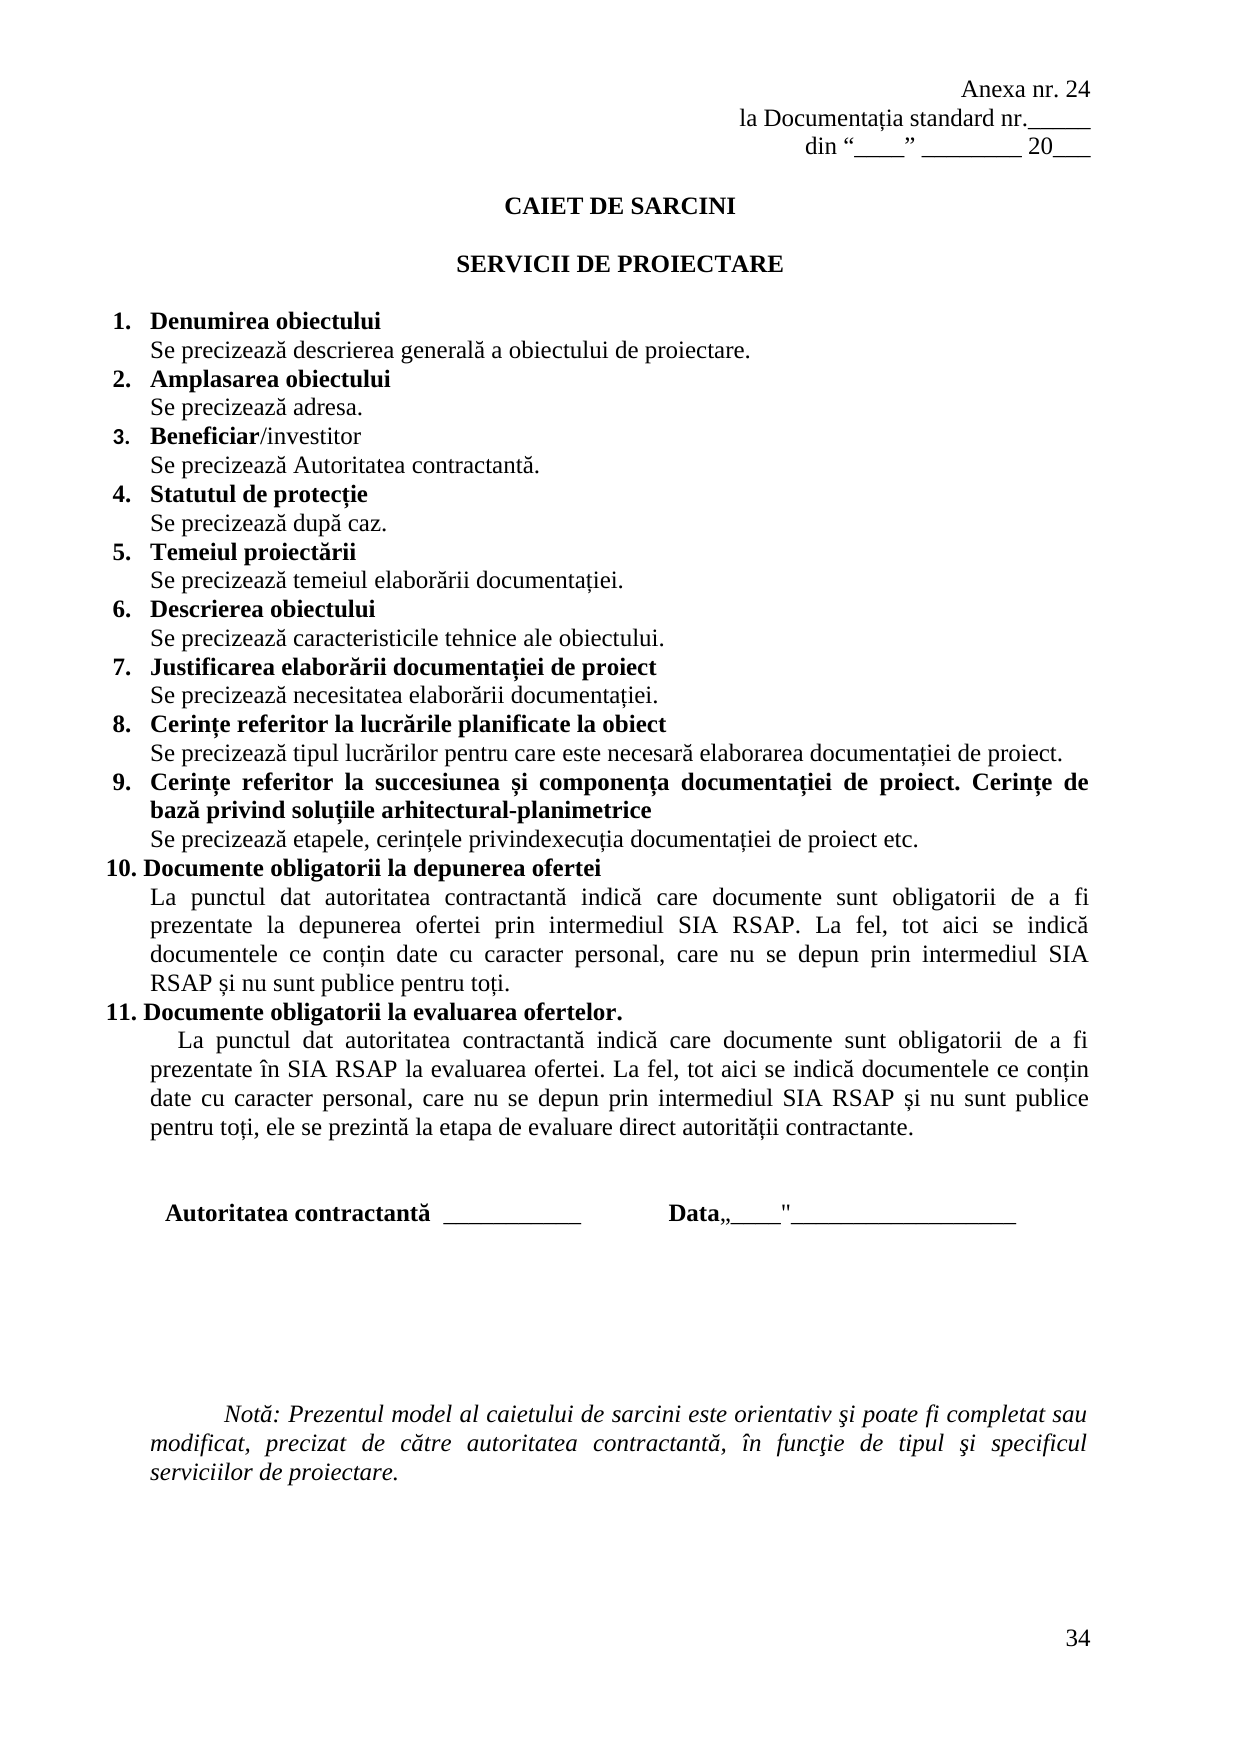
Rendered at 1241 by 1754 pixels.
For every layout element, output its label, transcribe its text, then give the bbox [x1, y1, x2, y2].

list Denumirea obiectului [112, 306, 1090, 335]
list Temeiul proiectării [112, 537, 1090, 565]
list Se precizează tipul lucrărilor pentru care este necesară elaborarea documentației de proiect. [150, 738, 1090, 767]
text Se precizează necesitatea elaborării documentației. [150, 680, 1090, 709]
list Se precizează temeiul elaborării documentației. [150, 565, 1090, 594]
list Se precizează Autoritatea contractantă. [150, 450, 1090, 479]
text Autoritatea contractantă ___________ Data„____"__________________ [150, 1198, 1090, 1227]
text La punctul dat autoritatea contractantă indică care documente sunt obligatorii de a fi prezentate la depunerea ofertei prin intermediul SIA RSAP. La fel, tot aici se indică documentele ce conțin date cu caracter personal, care nu se depun prin intermediul SIA RSAP și nu sunt publice pentru toți. [150, 882, 1090, 997]
text Anexa nr. 24 [150, 74, 1090, 103]
text Se precizează etapele, cerințele privindexecuția documentației de proiect etc. [150, 824, 1090, 853]
list Se precizează descrierea generală a obiectului de proiectare. [150, 335, 1090, 364]
list Descrierea obiectului [112, 594, 1090, 623]
text Notă: Prezentul model al caietului de sarcini este orientativ şi poate fi completat sau modificat, precizat de către autoritatea contractantă, în funcţie de tipul şi specificul serviciilor de proiectare. [150, 1399, 1090, 1485]
list Se precizează după caz. [150, 508, 1090, 537]
list Se precizează adresa. [150, 392, 1090, 421]
list Beneficiar/investitor [112, 421, 1090, 450]
subtitle SERVICII DE PROIECTARE [150, 249, 1090, 277]
text CAIET DE SARCINI [150, 191, 1090, 220]
list Cerințe referitor la succesiunea și componența documentației de proiect. Cerințe de bază privind soluțiile arhitectural-planimetrice [112, 767, 1090, 824]
text la Documentația standard nr._____ [150, 103, 1090, 131]
text La punctul dat autoritatea contractantă indică care documente sunt obligatorii de a fi prezentate în SIA RSAP la evaluarea ofertei. La fel, tot aici se indică documentele ce conțin date cu caracter personal, care nu se depun prin intermediul SIA RSAP și nu sunt publice pentru toți, ele se prezintă la etapa de evaluare direct autorității contractante. [106, 1025, 1090, 1140]
text 10. Documente obligatorii la depunerea ofertei [106, 853, 1090, 882]
list Amplasarea obiectului [112, 364, 1090, 392]
text Se precizează caracteristicile tehnice ale obiectului. [150, 623, 1090, 652]
list Justificarea elaborării documentației de proiect [112, 652, 1090, 680]
text 11. Documente obligatorii la evaluarea ofertelor. [106, 997, 1090, 1025]
list Statutul de protecție [112, 479, 1090, 508]
list Cerințe referitor la lucrările planificate la obiect [112, 709, 1090, 738]
text din “____” ________ 20___ [150, 131, 1090, 160]
